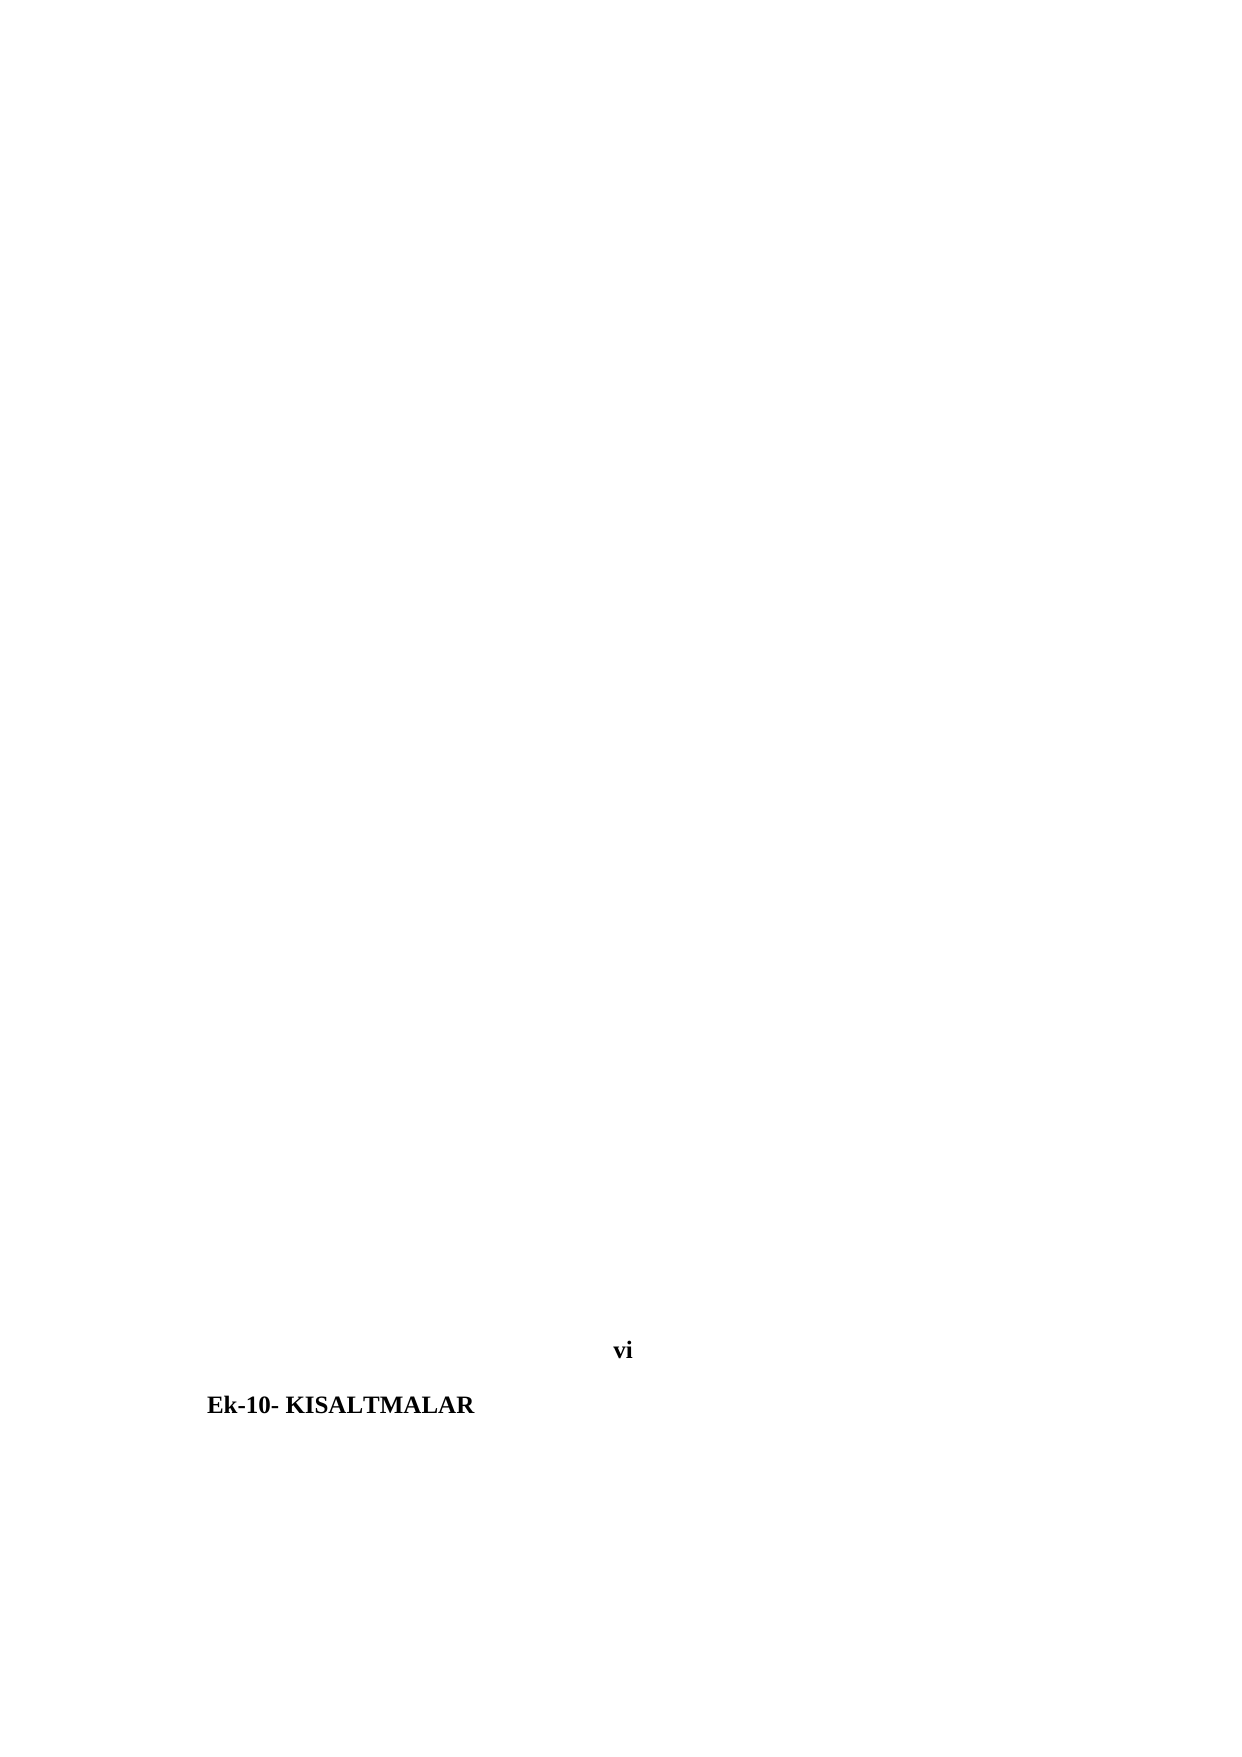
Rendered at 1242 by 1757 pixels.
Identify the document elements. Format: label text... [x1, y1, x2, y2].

text Ek-10- KISALTMALAR [207, 1391, 1093, 1419]
text vi [207, 1335, 1093, 1364]
